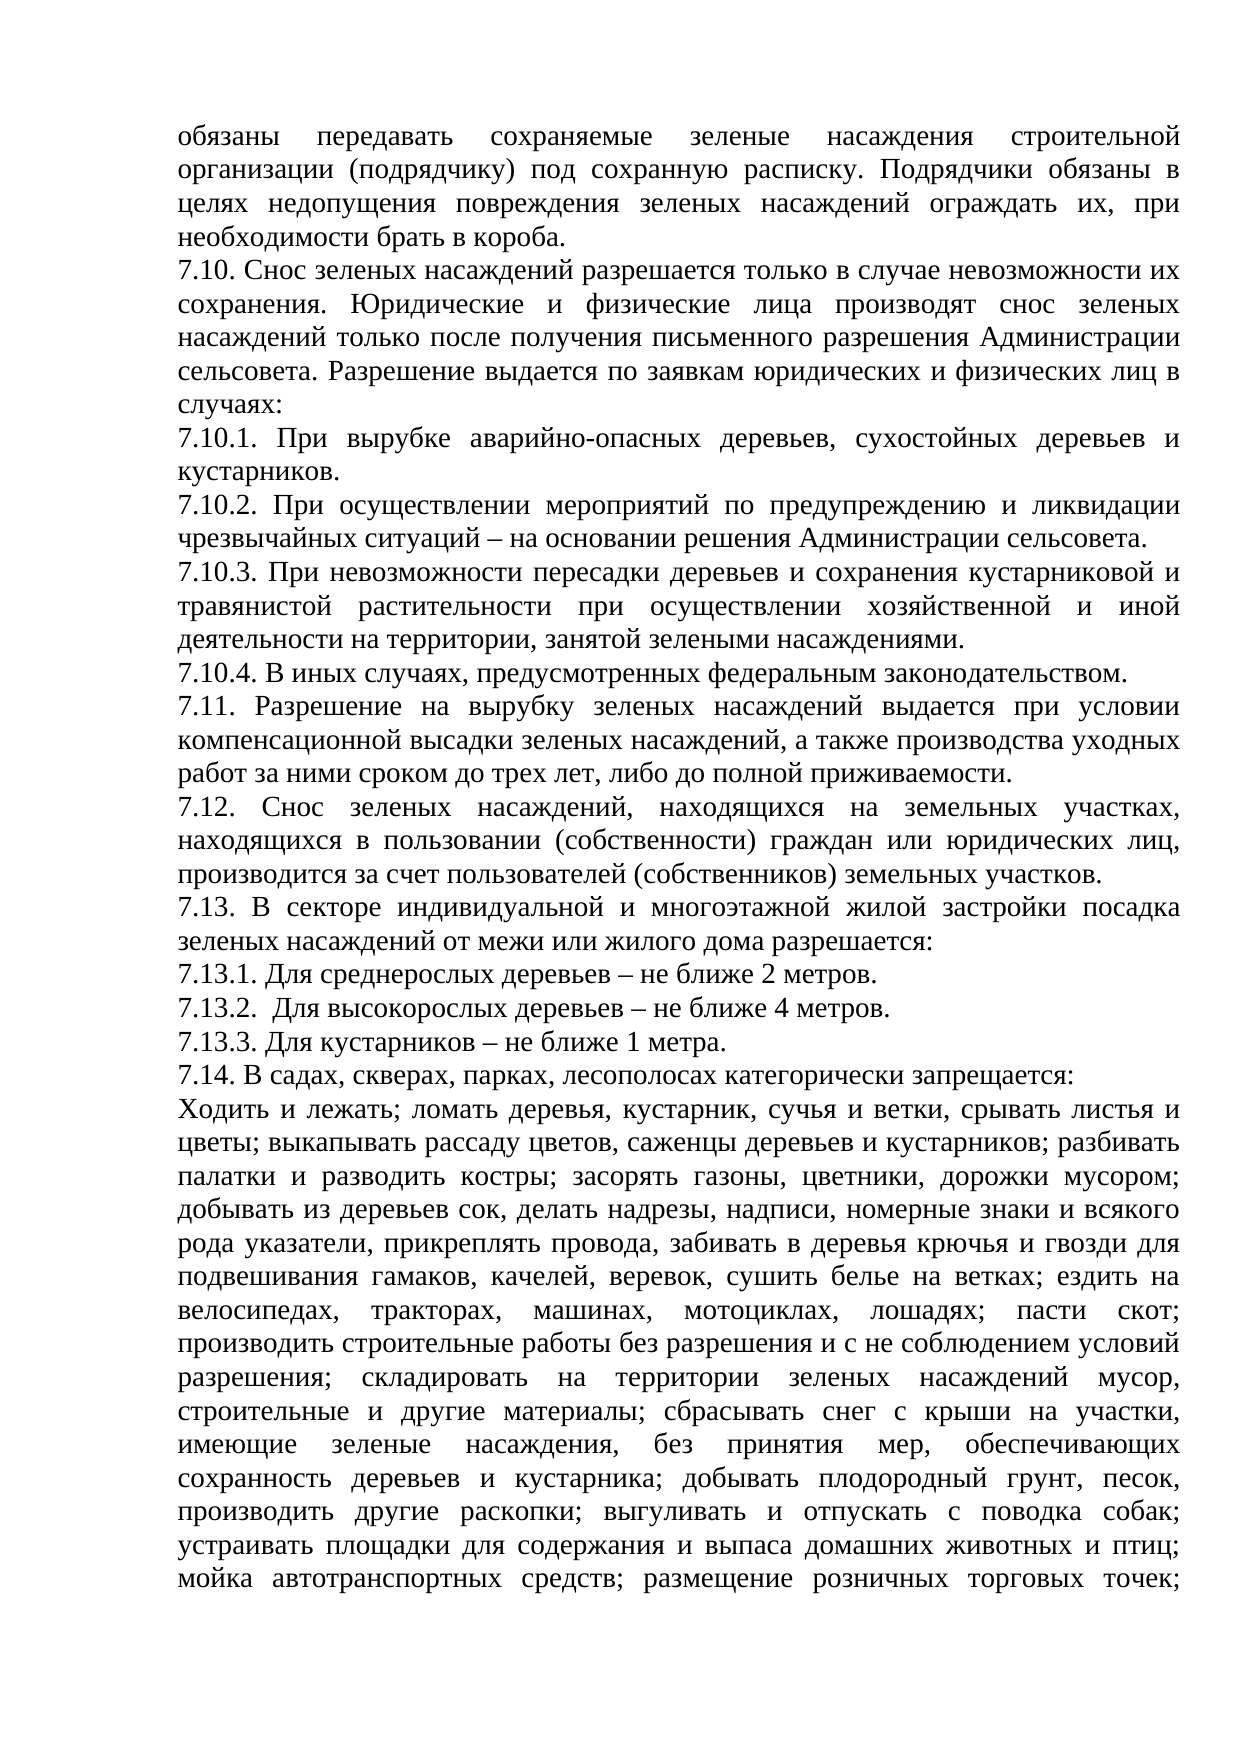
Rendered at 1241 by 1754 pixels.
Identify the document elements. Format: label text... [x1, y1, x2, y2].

text 7.10.2. При осуществлении мероприятий по предупреждению и ликвидации чрезвычайных ситуаций – на основании решения Администрации сельсовета. [177, 487, 1181, 554]
text 7.10.1. При вырубке аварийно-опасных деревьев, сухостойных деревьев и кустарников. [177, 420, 1181, 487]
text 7.13.3. Для кустарников – не ближе 1 метра. [177, 1024, 1181, 1057]
text 7.10. Снос зеленых насаждений разрешается только в случае невозможности их сохранения. Юридические и физические лица производят снос зеленых насаждений только после получения письменного разрешения Администрации сельсовета. Разрешение выдается по заявкам юридических и физических лиц в случаях: [177, 252, 1181, 420]
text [177, 118, 1181, 252]
text 7.13.1. Для среднерослых деревьев – не ближе 2 метров. [177, 957, 1181, 990]
text 7.12. Снос зеленых насаждений, находящихся на земельных участках, находящихся в пользовании (собственности) граждан или юридических лиц, производится за счет пользователей (собственников) земельных участков. [177, 789, 1181, 889]
text 7.10.3. При невозможности пересадки деревьев и сохранения кустарниковой и травянистой растительности при осуществлении хозяйственной и иной деятельности на территории, занятой зелеными насаждениями. [177, 554, 1181, 655]
text 7.14. В садах, скверах, парках, лесополосах категорически запрещается: [177, 1057, 1181, 1091]
text 7.10.4. В иных случаях, предусмотренных федеральным законодательством. [177, 655, 1181, 688]
text 7.11. Разрешение на вырубку зеленых насаждений выдается при условии компенсационной высадки зеленых насаждений, а также производства уходных работ за ними сроком до трех лет, либо до полной приживаемости. [177, 688, 1181, 789]
text 7.13.2. Для высокорослых деревьев – не ближе 4 метров. [177, 990, 1181, 1024]
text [177, 1091, 1181, 1594]
text 7.13. В секторе индивидуальной и многоэтажной жилой застройки посадка зеленых насаждений от межи или жилого дома разрешается: [177, 889, 1181, 957]
